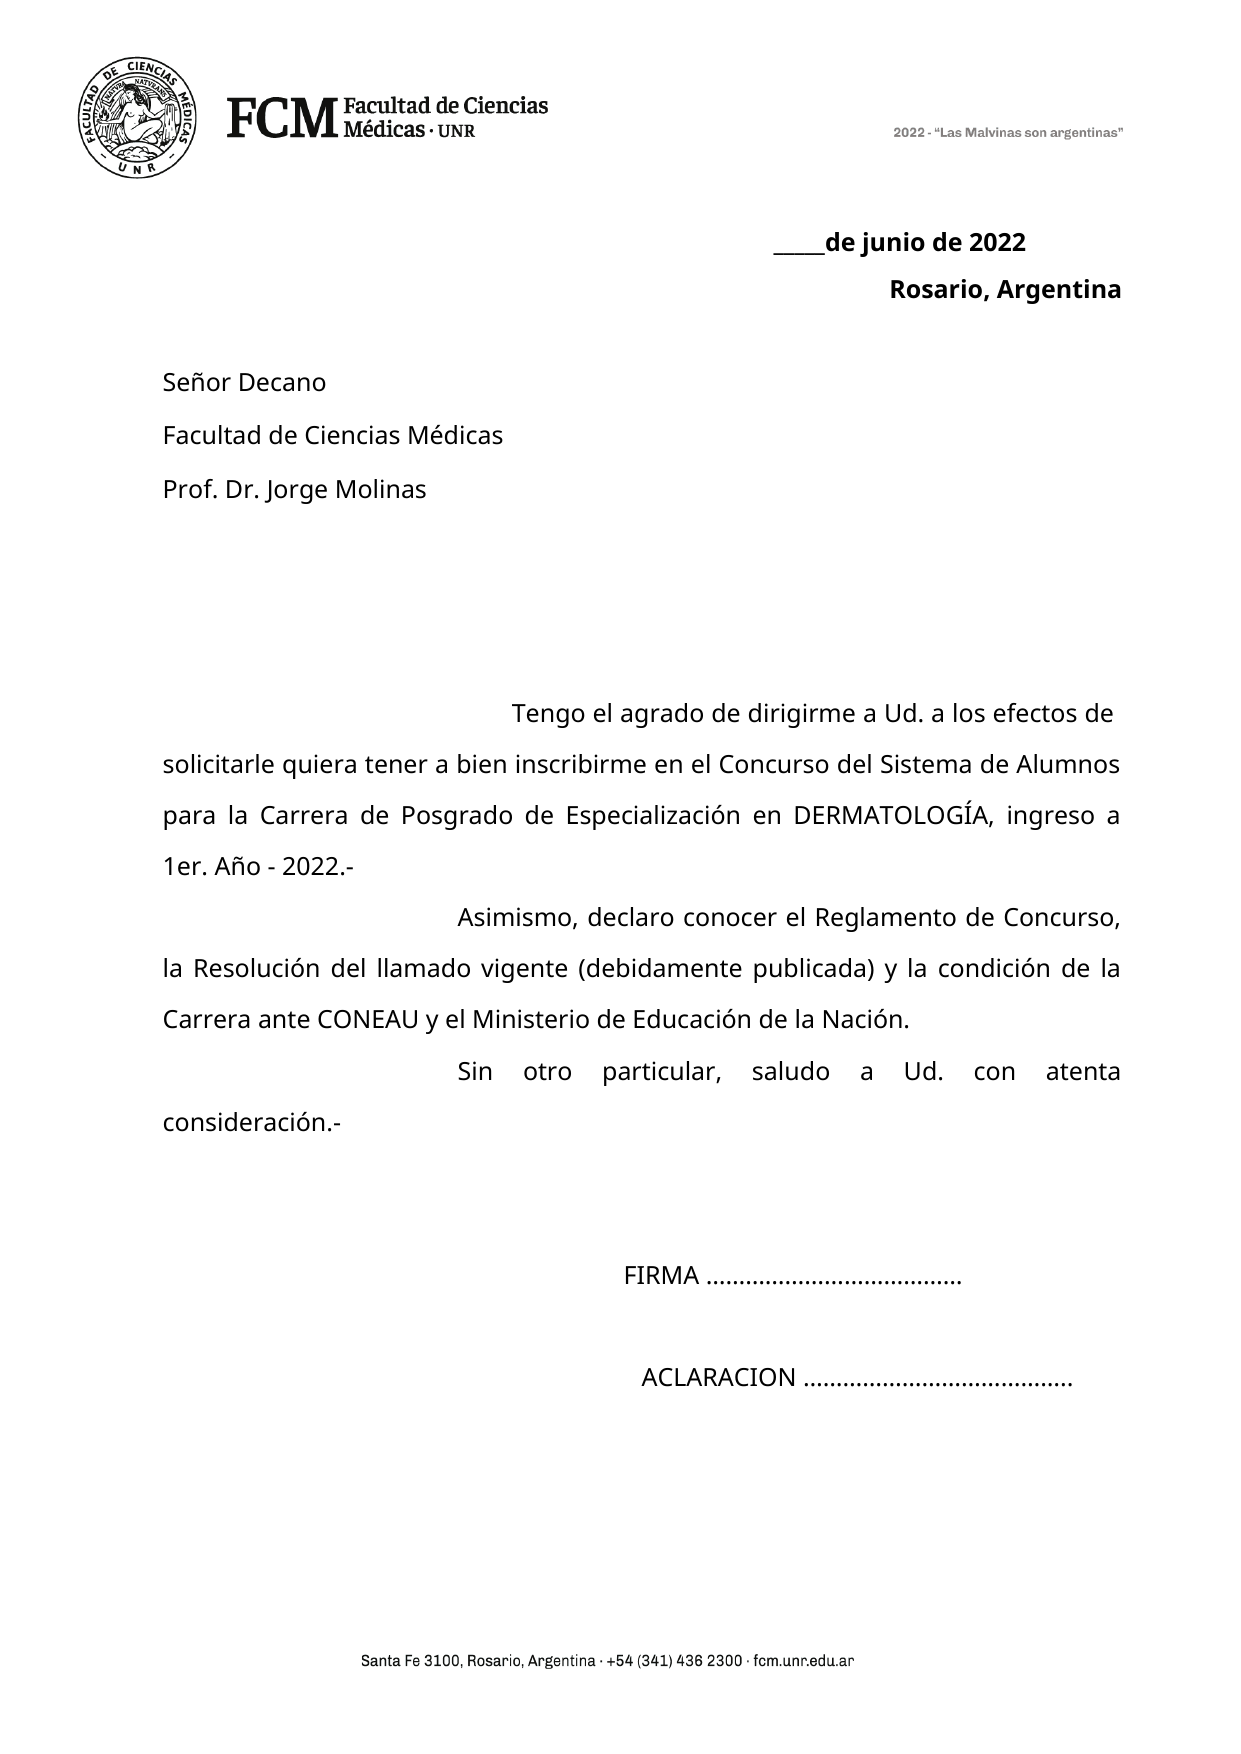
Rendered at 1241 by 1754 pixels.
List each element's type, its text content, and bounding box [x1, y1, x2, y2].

text _____de junio de 2022 [89, 225, 1122, 259]
text Asimismo, declaro conocer el Reglamento de Concurso, la Resolución del llamado vigente (debidamente publicada) y la condición de la Carrera ante CONEAU y el Ministerio de Educación de la Nación. [162, 900, 1122, 1036]
text ACLARACION ………………………………….. [89, 1359, 1122, 1393]
text Rosario, Argentina [89, 271, 1122, 305]
text Facultad de Ciencias Médicas [162, 418, 1122, 452]
text Tengo el agrado de dirigirme a Ud. a los efectos de solicitarle quiera tener a bien inscribirme en el Concurso del Sistema de Alumnos para la Carrera de Posgrado de Especialización en DERMATOLOGÍA, ingreso a 1er. Año - 2022.- [162, 696, 1122, 883]
text Sin otro particular, saludo a Ud. con atenta consideración.- [162, 1053, 1122, 1138]
picture [361, 1654, 854, 1669]
text Prof. Dr. Jorge Molinas [162, 471, 1122, 505]
text Señor Decano [162, 364, 1122, 398]
picture [77, 56, 1123, 179]
text FIRMA ………………………………… [89, 1257, 1122, 1291]
